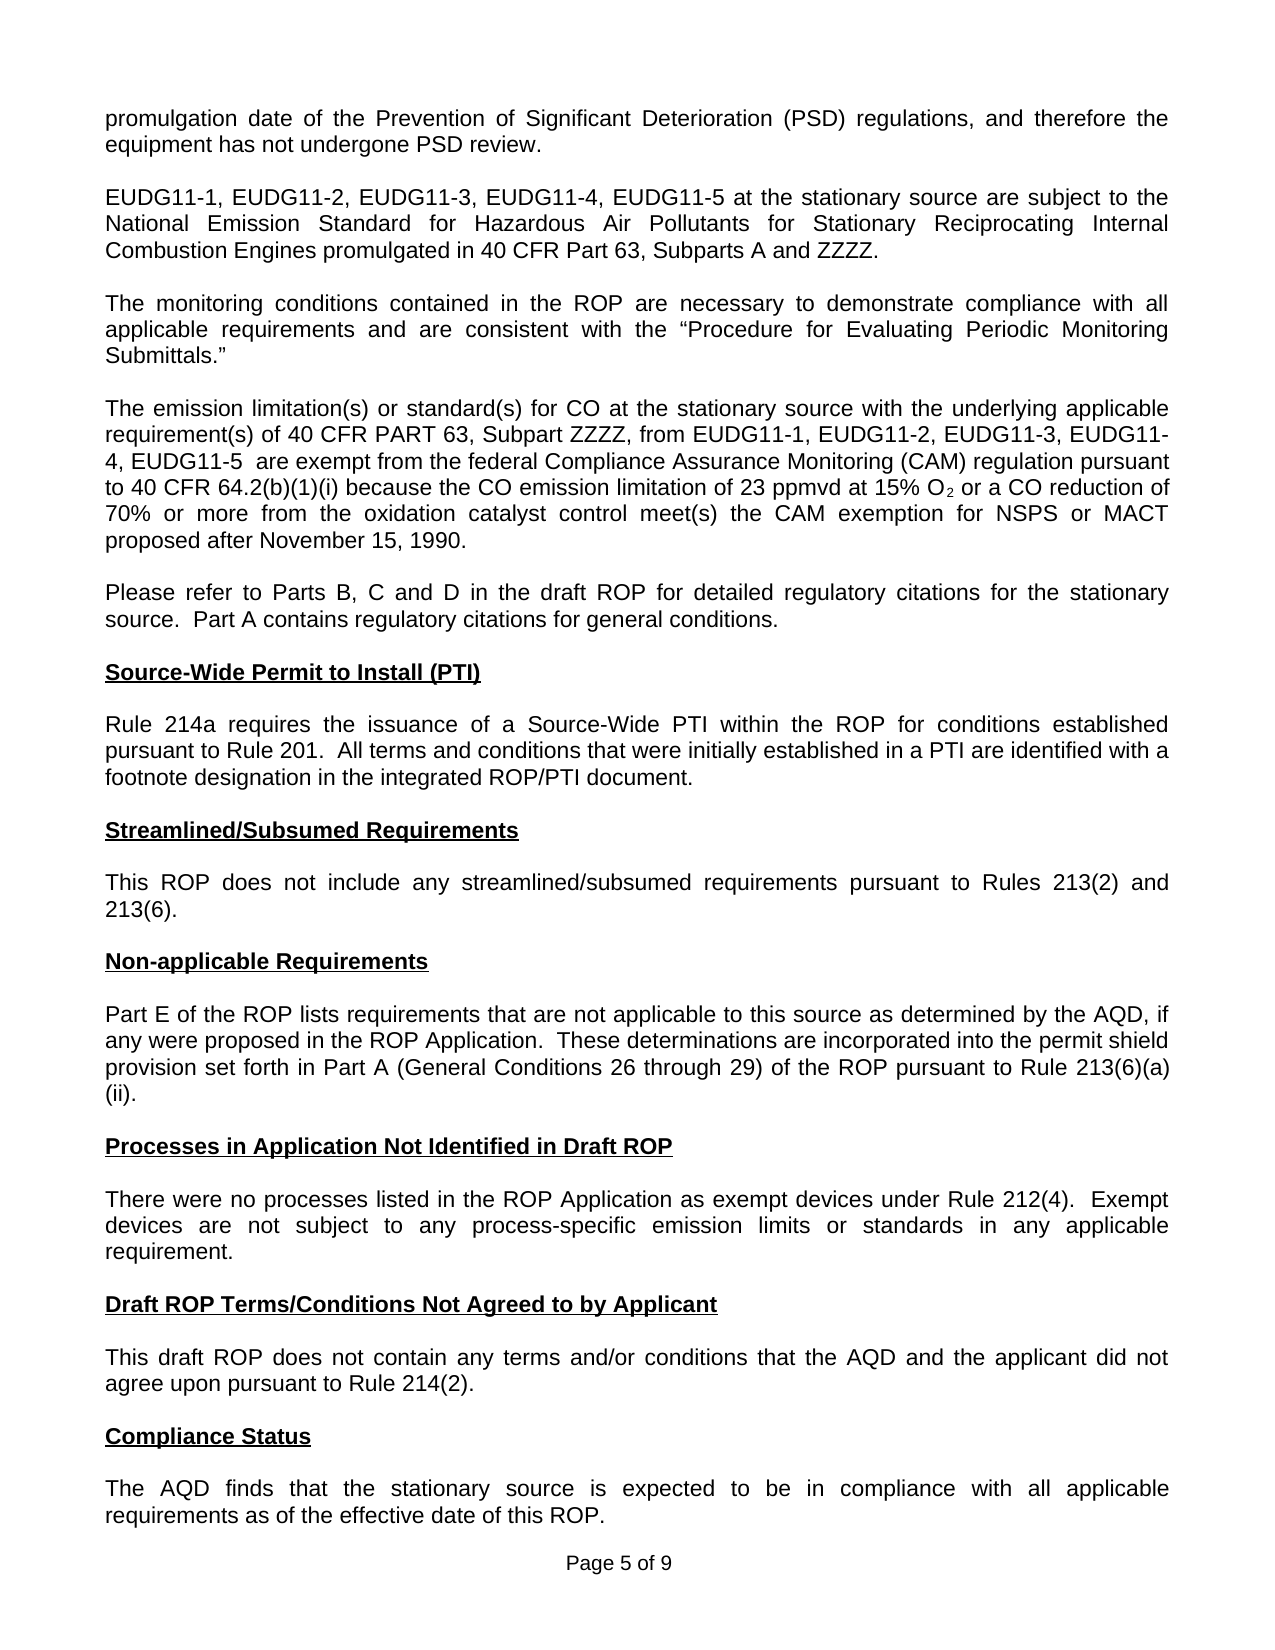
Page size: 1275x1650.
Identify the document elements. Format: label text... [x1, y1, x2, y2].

text Please refer to Parts B, C and D in the draft ROP for detailed regulatory citations for the stationary source. Part A contains regulatory citations for general conditions. [105, 579, 1170, 632]
text Source-Wide Permit to Install (PTI) [105, 658, 1170, 685]
text Streamlined/Subsumed Requirements [105, 817, 1170, 843]
text Processes in Application Not Identified in Draft ROP [105, 1133, 1170, 1159]
text Compliance Status [105, 1423, 1170, 1449]
text Draft ROP Terms/Conditions Not Agreed to by Applicant [105, 1291, 1170, 1317]
text The emission limitation(s) or standard(s) for CO at the stationary source with the underlying applicable requirement(s) of 40 CFR PART 63, Subpart ZZZZ, from EUDG11-1, EUDG11-2, EUDG11-3, EUDG11-4, EUDG11-5 are exempt from the federal Compliance Assurance Monitoring (CAM) regulation pursuant to 40 CFR 64.2(b)(1)(i) because the CO emission limitation of 23 ppmvd at 15% O2 or a CO reduction of 70% or more from the oxidation catalyst control meet(s) the CAM exemption for NSPS or MACT proposed after November 15, 1990. [105, 395, 1170, 553]
text There were no processes listed in the ROP Application as exempt devices under Rule 212(4). Exempt devices are not subject to any process-specific emission limits or standards in any applicable requirement. [105, 1186, 1170, 1264]
text Rule 214a requires the issuance of a Source-Wide PTI within the ROP for conditions established pursuant to Rule 201. All terms and conditions that were initially established in a PTI are identified with a footnote designation in the integrated ROP/PTI document. [105, 711, 1170, 790]
text Non-applicable Requirements [105, 948, 1170, 975]
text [105, 105, 1170, 158]
text This draft ROP does not contain any terms and/or conditions that the AQD and the applicant did not agree upon pursuant to Rule 214(2). [105, 1344, 1170, 1396]
text The AQD finds that the stationary source is expected to be in compliance with all applicable requirements as of the effective date of this ROP. [105, 1475, 1170, 1528]
text EUDG11-1, EUDG11-2, EUDG11-3, EUDG11-4, EUDG11-5 at the stationary source are subject to the National Emission Standard for Hazardous Air Pollutants for Stationary Reciprocating Internal Combustion Engines promulgated in 40 CFR Part 63, Subparts A and ZZZZ. [105, 184, 1170, 263]
text Part E of the ROP lists requirements that are not applicable to this source as determined by the AQD, if any were proposed in the ROP Application. These determinations are incorporated into the permit shield provision set forth in Part A (General Conditions 26 through 29) of the ROP pursuant to Rule 213(6)(a)(ii). [105, 1001, 1170, 1106]
text The monitoring conditions contained in the ROP are necessary to demonstrate compliance with all applicable requirements and are consistent with the “Procedure for Evaluating Periodic Monitoring Submittals.” [105, 289, 1170, 368]
text This ROP does not include any streamlined/subsumed requirements pursuant to Rules 213(2) and 213(6). [105, 869, 1170, 922]
